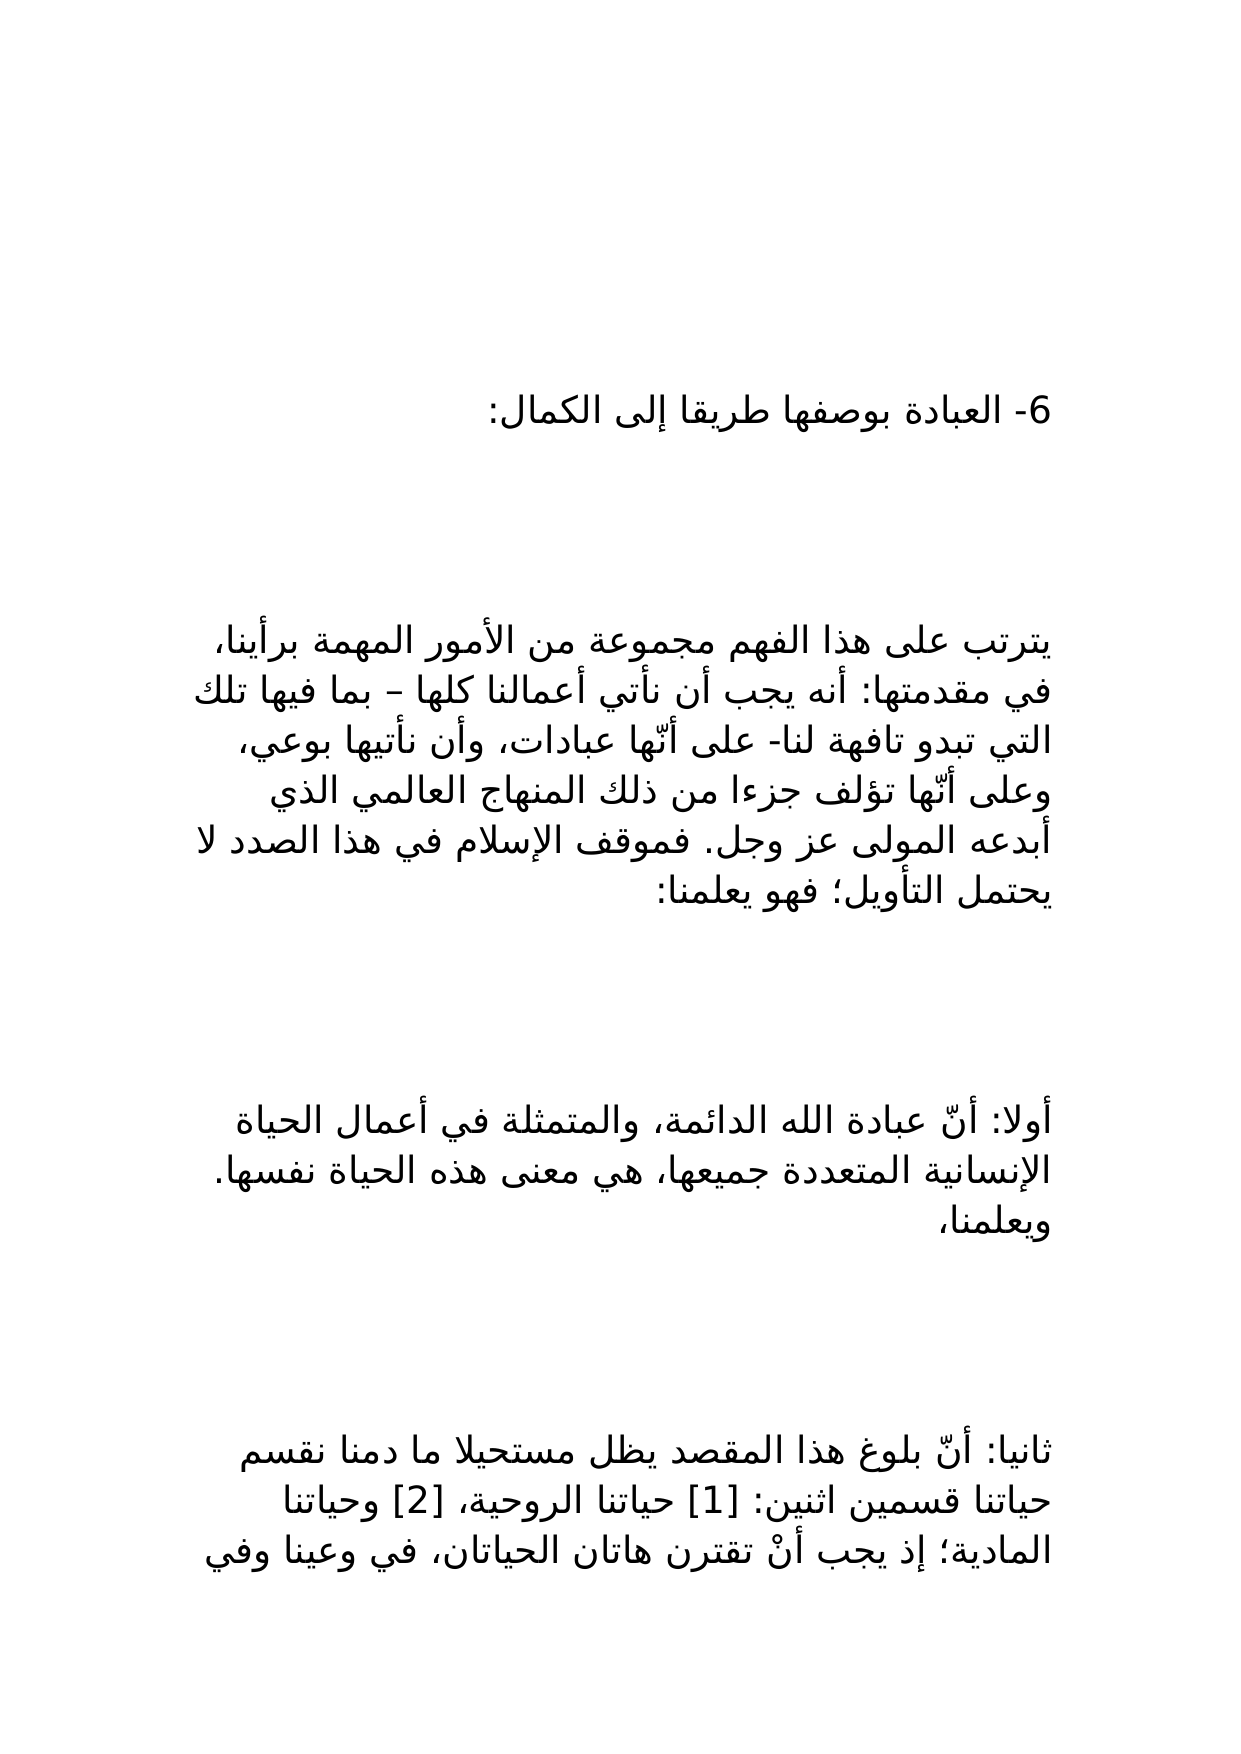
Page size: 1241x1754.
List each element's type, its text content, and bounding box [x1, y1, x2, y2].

text أولا: أنّ عبادة الله الدائمة، والمتمثلة في أعمال الحياة الإنسانية المتعددة جميعها، هي معنى هذه الحياة نفسها. ويعلمنا، [187, 1099, 1053, 1243]
text يترتب على هذا الفهم مجموعة من الأمور المهمة برأينا، في مقدمتها: أنه يجب أن نأتي أعمالنا كلها – بما فيها تلك التي تبدو تافهة لنا- على أنّها عبادات، وأن نأتيها بوعي، وعلى أنّها تؤلف جزءا من ذلك المنهاج العالمي الذي أبدعه المولى عز وجل. فموقف الإسلام في هذا الصدد لا يحتمل التأويل؛ فهو يعلمنا: [187, 618, 1053, 912]
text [187, 1429, 1053, 1573]
text 6- العبادة بوصفها طريقا إلى الكمال: [187, 388, 1053, 432]
